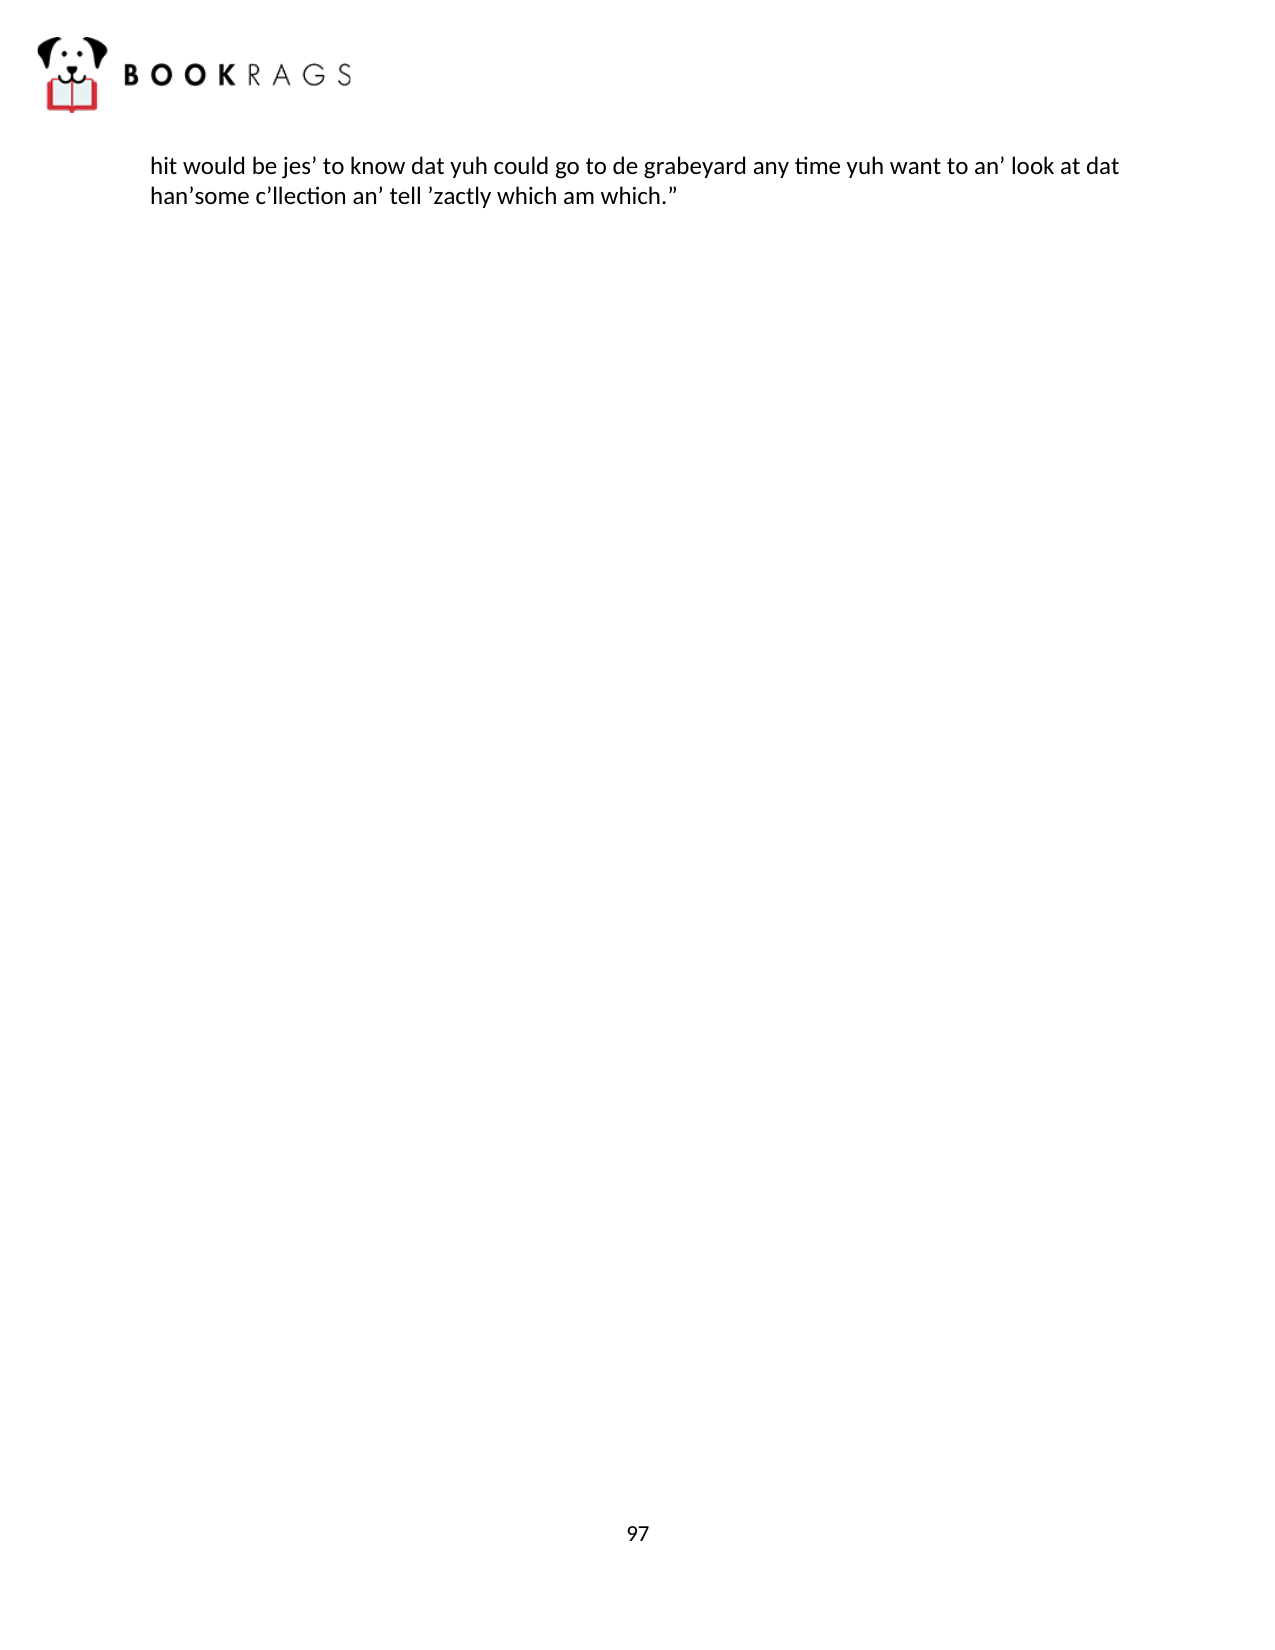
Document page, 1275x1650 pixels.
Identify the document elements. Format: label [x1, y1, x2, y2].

picture [37, 37, 351, 113]
text [150, 150, 1125, 211]
